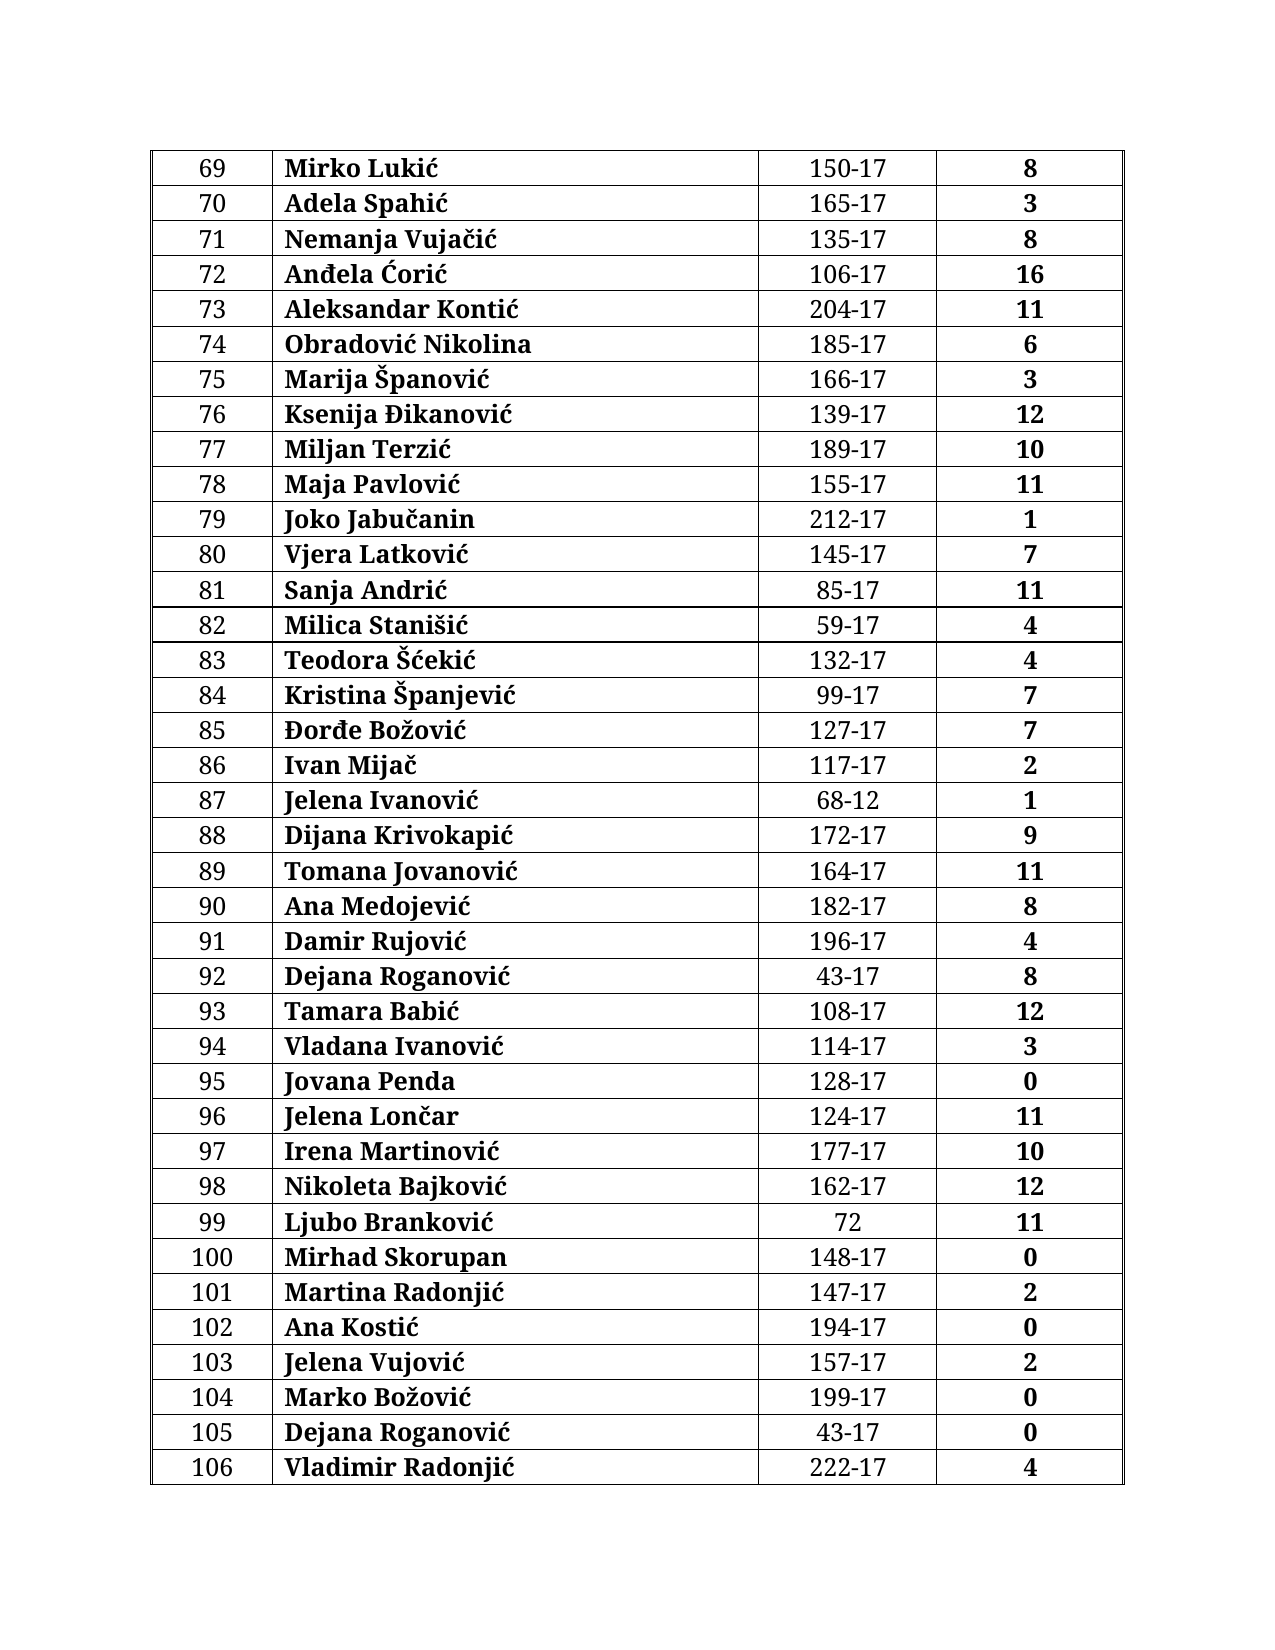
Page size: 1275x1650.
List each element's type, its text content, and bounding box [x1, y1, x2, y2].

table_cell Damir Rujović [273, 923, 758, 957]
table_cell 212-17 [759, 502, 936, 536]
table_cell 90 [153, 888, 272, 922]
table_cell 172-17 [759, 818, 936, 852]
table_cell 85 [153, 713, 272, 747]
table_cell 78 [153, 467, 272, 501]
table_cell 8 [937, 151, 1122, 185]
table_cell Mirhad Skorupan [273, 1239, 758, 1273]
table_cell Milica Stanišić [273, 608, 758, 641]
table_cell 11 [937, 467, 1122, 501]
table_cell 105 [153, 1415, 272, 1449]
table_cell 189-17 [759, 432, 936, 466]
table_cell 103 [153, 1345, 272, 1379]
table_cell 7 [937, 537, 1122, 571]
table_cell 182-17 [759, 888, 936, 922]
table_cell 7 [937, 678, 1122, 712]
table_cell 10 [937, 1134, 1122, 1168]
table_cell 89 [153, 853, 272, 887]
table_cell 11 [937, 1204, 1122, 1238]
table_cell Vladana Ivanović [273, 1029, 758, 1063]
table_cell Anđela Ćorić [273, 256, 758, 290]
table_cell 101 [153, 1274, 272, 1308]
table_cell Dijana Krivokapić [273, 818, 758, 852]
table_cell Joko Jabučanin [273, 502, 758, 536]
table_cell 0 [937, 1239, 1122, 1273]
table_cell 147-17 [759, 1274, 936, 1308]
table_cell 3 [937, 1029, 1122, 1063]
table_cell 114-17 [759, 1029, 936, 1063]
table_cell 84 [153, 678, 272, 712]
table_cell Dejana Roganović [273, 1415, 758, 1449]
table_cell 204-17 [759, 291, 936, 326]
table_cell 2 [937, 748, 1122, 782]
table_cell 11 [937, 572, 1122, 606]
table_cell Tomana Jovanović [273, 853, 758, 887]
table_cell 69 [153, 151, 272, 185]
table_cell 99-17 [759, 678, 936, 712]
table_cell 1 [937, 783, 1122, 817]
table_cell 0 [937, 1310, 1122, 1343]
table_cell 8 [937, 959, 1122, 992]
table_cell Mirko Lukić [273, 151, 758, 185]
table_cell 128-17 [759, 1064, 936, 1098]
table_cell 11 [937, 853, 1122, 887]
table_cell 1 [937, 502, 1122, 536]
table_cell Jovana Penda [273, 1064, 758, 1098]
table_cell Teodora Šćekić [273, 643, 758, 677]
table_cell 99 [153, 1204, 272, 1238]
table_cell Kristina Španjević [273, 678, 758, 712]
table_cell 9 [937, 818, 1122, 852]
table_cell Vjera Latković [273, 537, 758, 571]
table_cell 139-17 [759, 397, 936, 431]
table_cell 148-17 [759, 1239, 936, 1273]
table_cell Ana Medojević [273, 888, 758, 922]
table_cell 199-17 [759, 1380, 936, 1414]
table_cell 0 [937, 1064, 1122, 1098]
table_cell 2 [937, 1274, 1122, 1308]
table_cell 8 [937, 888, 1122, 922]
table_cell 108-17 [759, 994, 936, 1028]
table_cell 10 [937, 432, 1122, 466]
table_cell 59-17 [759, 608, 936, 641]
table_cell 83 [153, 643, 272, 677]
table_cell 82 [153, 608, 272, 641]
table_cell 86 [153, 748, 272, 782]
table_cell 8 [937, 221, 1122, 255]
table_cell 6 [937, 327, 1122, 361]
table_cell 127-17 [759, 713, 936, 747]
table_cell 94 [153, 1029, 272, 1063]
table_cell 7 [937, 713, 1122, 747]
table_cell 155-17 [759, 467, 936, 501]
table_cell 85-17 [759, 572, 936, 606]
table_cell Irena Martinović [273, 1134, 758, 1168]
table_cell 124-17 [759, 1099, 936, 1133]
table_cell Nemanja Vujačić [273, 221, 758, 255]
table_cell 81 [153, 572, 272, 606]
table_cell 2 [937, 1345, 1122, 1379]
table_cell 73 [153, 291, 272, 326]
table_cell 194-17 [759, 1310, 936, 1343]
table_cell 88 [153, 818, 272, 852]
table_cell 106-17 [759, 256, 936, 290]
table_cell Miljan Terzić [273, 432, 758, 466]
table_cell Marija Španović [273, 362, 758, 396]
table_cell Nikoleta Bajković [273, 1169, 758, 1203]
table_cell 4 [937, 608, 1122, 641]
table_cell 102 [153, 1310, 272, 1343]
table_cell Đorđe Božović [273, 713, 758, 747]
table_cell 0 [937, 1380, 1122, 1414]
table_cell 12 [937, 994, 1122, 1028]
table_cell 71 [153, 221, 272, 255]
table_cell 222-17 [759, 1450, 936, 1484]
table_cell 4 [937, 1450, 1122, 1484]
table_cell 92 [153, 959, 272, 992]
table_cell 165-17 [759, 186, 936, 220]
table_cell 87 [153, 783, 272, 817]
table_cell 93 [153, 994, 272, 1028]
table_cell Tamara Babić [273, 994, 758, 1028]
table_cell 164-17 [759, 853, 936, 887]
table_cell Jelena Lončar [273, 1099, 758, 1133]
table_cell 0 [937, 1415, 1122, 1449]
table_cell 43-17 [759, 1415, 936, 1449]
table_cell 96 [153, 1099, 272, 1133]
table_cell 185-17 [759, 327, 936, 361]
table_cell 74 [153, 327, 272, 361]
table_cell 72 [153, 256, 272, 290]
table_cell Ana Kostić [273, 1310, 758, 1343]
table_cell Ljubo Branković [273, 1204, 758, 1238]
table_cell 117-17 [759, 748, 936, 782]
table_cell Jelena Vujović [273, 1345, 758, 1379]
table_cell 72 [759, 1204, 936, 1238]
table_cell Jelena Ivanović [273, 783, 758, 817]
table_cell 80 [153, 537, 272, 571]
table_cell Aleksandar Kontić [273, 291, 758, 326]
table_cell 135-17 [759, 221, 936, 255]
table_cell 4 [937, 643, 1122, 677]
table_cell 11 [937, 1099, 1122, 1133]
table_cell 106 [153, 1450, 272, 1484]
table_cell 196-17 [759, 923, 936, 957]
table_cell Maja Pavlović [273, 467, 758, 501]
table_cell 162-17 [759, 1169, 936, 1203]
table_cell 11 [937, 291, 1122, 326]
table_cell Obradović Nikolina [273, 327, 758, 361]
table_cell 75 [153, 362, 272, 396]
table_cell Ksenija Đikanović [273, 397, 758, 431]
table_cell Adela Spahić [273, 186, 758, 220]
table_cell 68-12 [759, 783, 936, 817]
table_cell 98 [153, 1169, 272, 1203]
table_cell 97 [153, 1134, 272, 1168]
table_cell 76 [153, 397, 272, 431]
table_cell 3 [937, 186, 1122, 220]
table_cell 3 [937, 362, 1122, 396]
table_cell 150-17 [759, 151, 936, 185]
table_cell 132-17 [759, 643, 936, 677]
table_cell 12 [937, 1169, 1122, 1203]
table_cell Marko Božović [273, 1380, 758, 1414]
table_cell 91 [153, 923, 272, 957]
table_cell 77 [153, 432, 272, 466]
table_cell 166-17 [759, 362, 936, 396]
table_cell 70 [153, 186, 272, 220]
table_cell 43-17 [759, 959, 936, 992]
table_cell Dejana Roganović [273, 959, 758, 992]
table_cell Martina Radonjić [273, 1274, 758, 1308]
table_cell 79 [153, 502, 272, 536]
table_cell 4 [937, 923, 1122, 957]
table_cell Sanja Andrić [273, 572, 758, 606]
table_cell 104 [153, 1380, 272, 1414]
table_cell 100 [153, 1239, 272, 1273]
table_cell Vladimir Radonjić [273, 1450, 758, 1484]
table_cell 177-17 [759, 1134, 936, 1168]
table_cell 157-17 [759, 1345, 936, 1379]
table_cell 95 [153, 1064, 272, 1098]
table_cell 145-17 [759, 537, 936, 571]
table_cell 12 [937, 397, 1122, 431]
table_cell Ivan Mijač [273, 748, 758, 782]
table_cell 16 [937, 256, 1122, 290]
